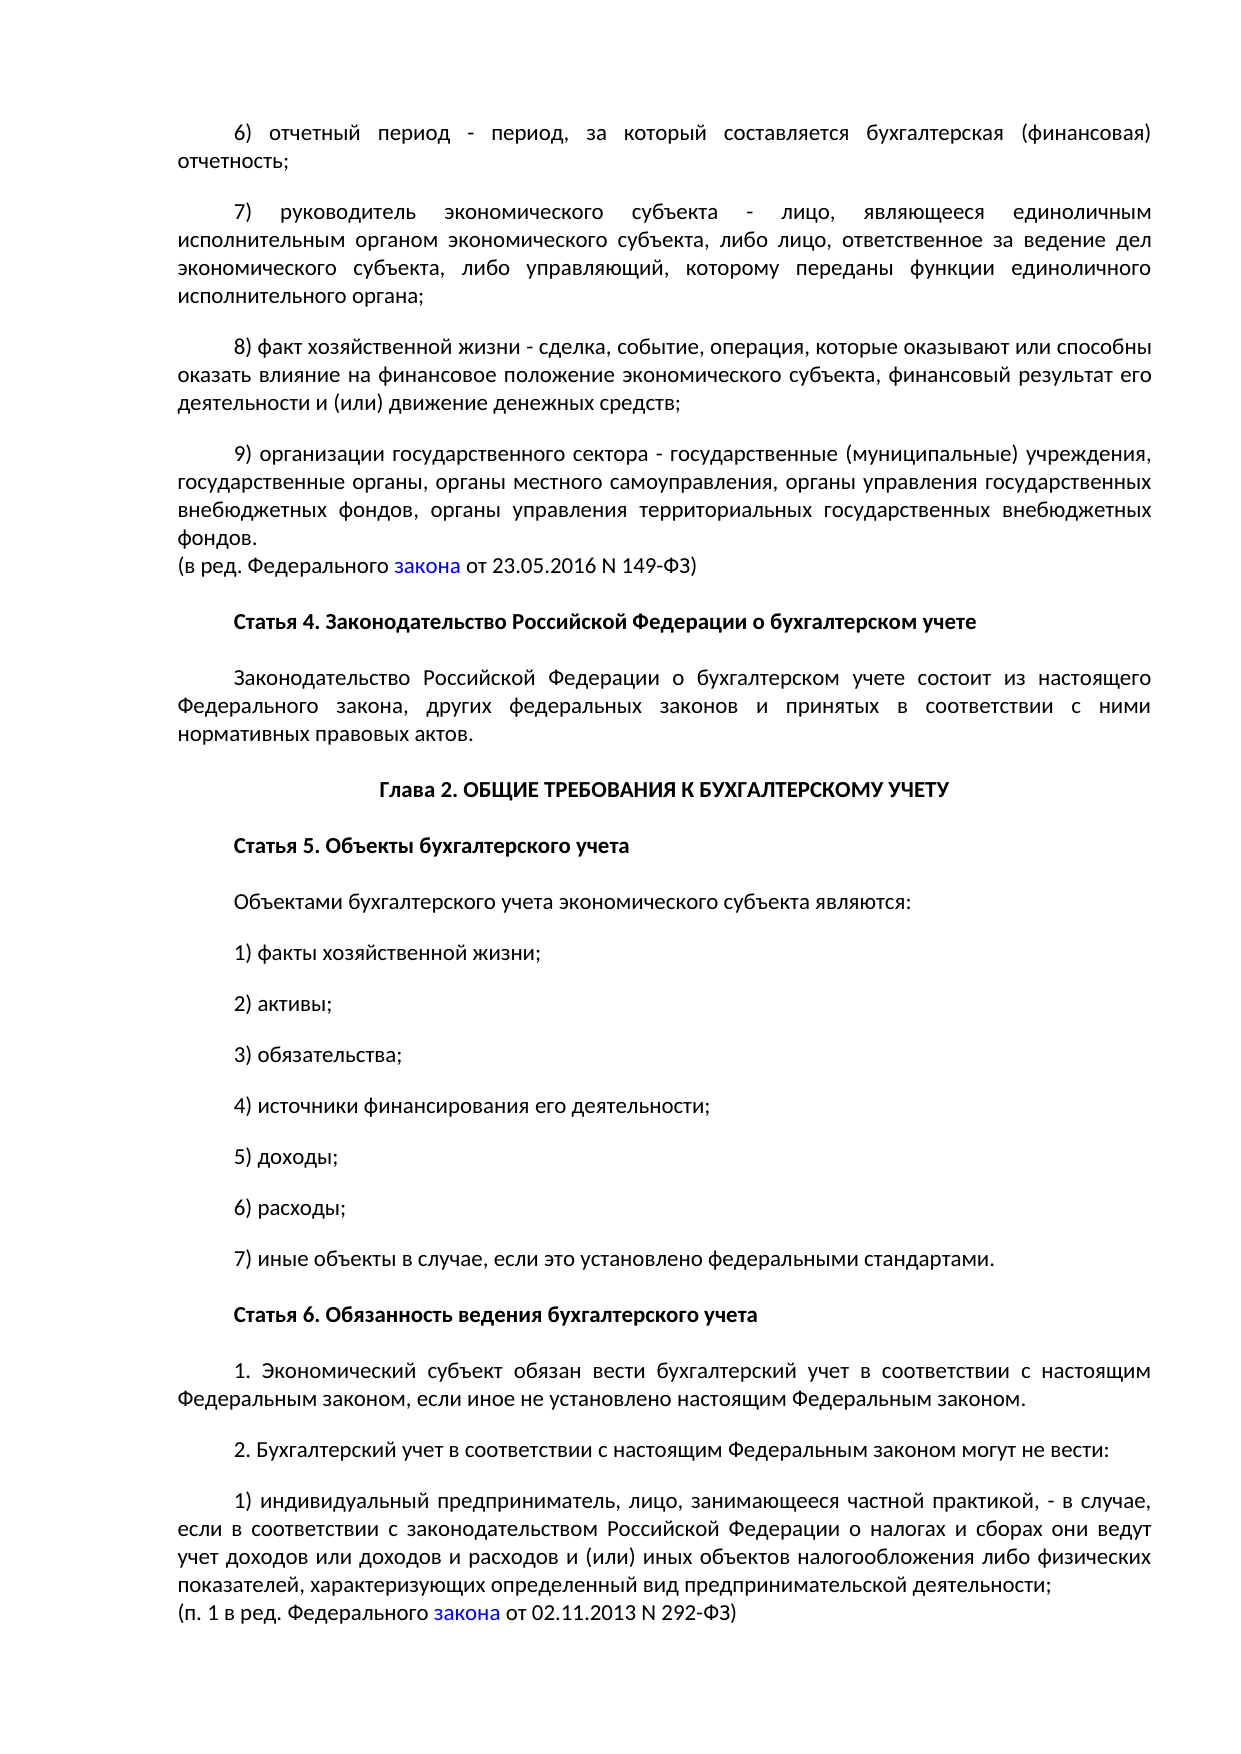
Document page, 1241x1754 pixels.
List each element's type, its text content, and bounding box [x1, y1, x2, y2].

text 7) руководитель экономического субъекта - лицо, являющееся единоличным исполнительным органом экономического субъекта, либо лицо, ответственное за ведение дел экономического субъекта, либо управляющий, которому переданы функции единоличного исполнительного органа; [177, 197, 1152, 309]
text 9) организации государственного сектора - государственные (муниципальные) учреждения, государственные органы, органы местного самоуправления, органы управления государственных внебюджетных фондов, органы управления территориальных государственных внебюджетных фондов. [177, 439, 1152, 551]
text 4) источники финансирования его деятельности; [177, 1091, 1152, 1119]
text 3) обязательства; [177, 1040, 1152, 1068]
text (в ред. Федерального закона от 23.05.2016 N 149-ФЗ) [177, 551, 1152, 579]
title Статья 5. Объекты бухгалтерского учета [177, 831, 1152, 859]
title Глава 2. ОБЩИЕ ТРЕБОВАНИЯ К БУХГАЛТЕРСКОМУ УЧЕТУ [177, 775, 1152, 803]
text 6) отчетный период - период, за который составляется бухгалтерская (финансовая) отчетность; [177, 118, 1152, 174]
text Законодательство Российской Федерации о бухгалтерском учете состоит из настоящего Федерального закона, других федеральных законов и принятых в соответствии с ними нормативных правовых актов. [177, 663, 1152, 747]
text 6) расходы; [177, 1193, 1152, 1221]
text 1. Экономический субъект обязан вести бухгалтерский учет в соответствии с настоящим Федеральным законом, если иное не установлено настоящим Федеральным законом. [177, 1356, 1152, 1412]
text 2) активы; [177, 989, 1152, 1017]
title Статья 4. Законодательство Российской Федерации о бухгалтерском учете [177, 607, 1152, 635]
text 8) факт хозяйственной жизни - сделка, событие, операция, которые оказывают или способны оказать влияние на финансовое положение экономического субъекта, финансовый результат его деятельности и (или) движение денежных средств; [177, 332, 1152, 416]
text 5) доходы; [177, 1142, 1152, 1170]
text 1) факты хозяйственной жизни; [177, 938, 1152, 966]
text 7) иные объекты в случае, если это установлено федеральными стандартами. [177, 1244, 1152, 1272]
title Статья 6. Обязанность ведения бухгалтерского учета [177, 1300, 1152, 1328]
text (п. 1 в ред. Федерального закона от 02.11.2013 N 292-ФЗ) [177, 1598, 1152, 1626]
text Объектами бухгалтерского учета экономического субъекта являются: [177, 887, 1152, 915]
text 2. Бухгалтерский учет в соответствии с настоящим Федеральным законом могут не вести: [177, 1435, 1152, 1463]
text 1) индивидуальный предприниматель, лицо, занимающееся частной практикой, - в случае, если в соответствии с законодательством Российской Федерации о налогах и сборах они ведут учет доходов или доходов и расходов и (или) иных объектов налогообложения либо физических показателей, характеризующих определенный вид предпринимательской деятельности; [177, 1486, 1152, 1598]
